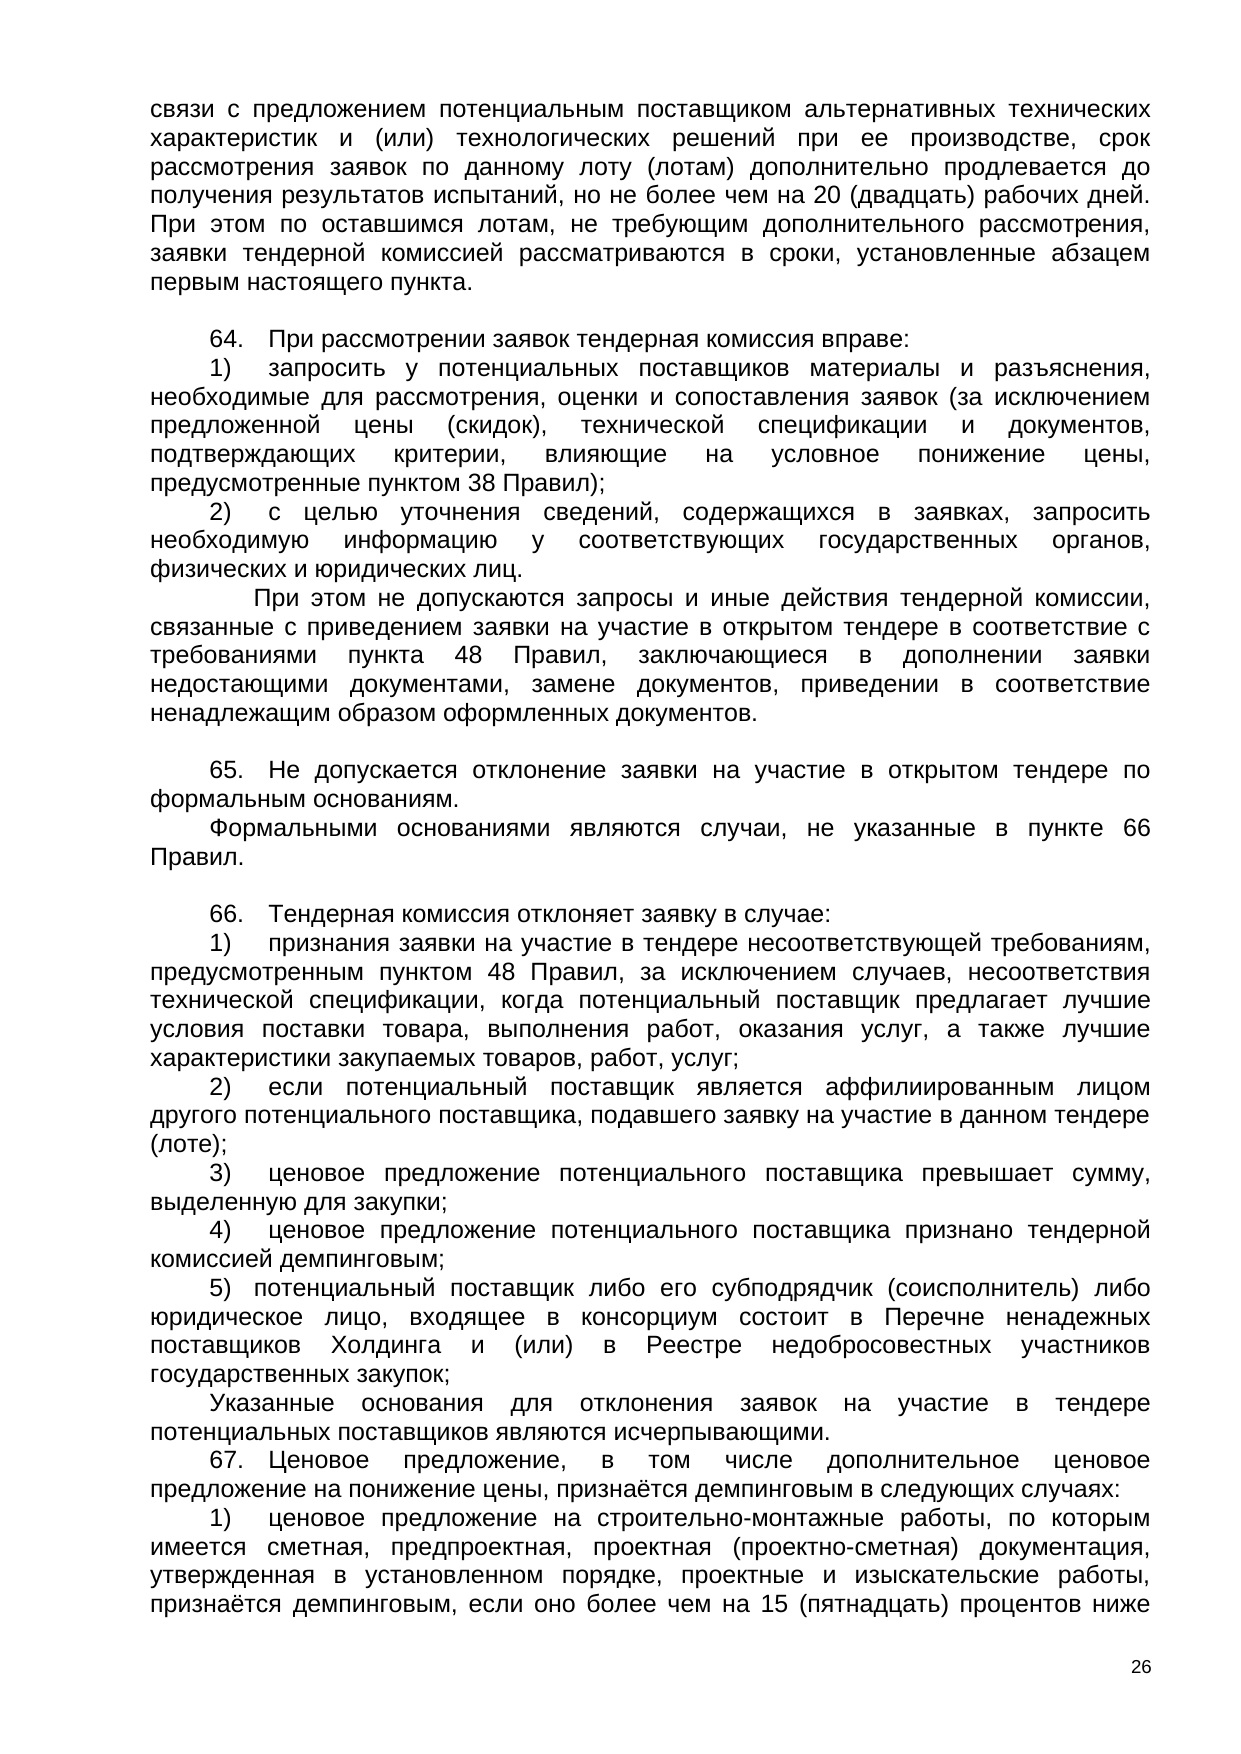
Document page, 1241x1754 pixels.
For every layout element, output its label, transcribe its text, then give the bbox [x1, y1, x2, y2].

list признания заявки на участие в тендере несоответствующей требованиям, предусмотренным пунктом 48 Правил, за исключением случаев, несоответствия технической спецификации, когда потенциальный поставщик предлагает лучшие условия поставки товара, выполнения работ, оказания услуг, а также лучшие характеристики закупаемых товаров, работ, услуг; [150, 928, 1152, 1071]
list если потенциальный поставщик является аффилиированным лицом другого потенциального поставщика, подавшего заявку на участие в данном тендере (лоте); [150, 1071, 1152, 1158]
text Ценовое предложение, в том числе дополнительное ценовое предложение на понижение цены, признаётся демпинговым в следующих случаях: [150, 1445, 1152, 1503]
list запросить у потенциальных поставщиков материалы и разъяснения, необходимые для рассмотрения, оценки и сопоставления заявок (за исключением предложенной цены (скидок), технической спецификации и документов, подтверждающих критерии, влияющие на условное понижение цены, предусмотренные пунктом 38 Правил); [150, 353, 1152, 496]
list с целью уточнения сведений, содержащихся в заявках, запросить необходимую информацию у соответствующих государственных органов, физических и юридических лиц. [150, 496, 1152, 583]
list потенциальный поставщик либо его субподрядчик (соисполнитель) либо юридическое лицо, входящее в консорциум состоит в Перечне ненадежных поставщиков Холдинга и (или) в Реестре недобросовестных участников государственных закупок; [150, 1273, 1152, 1388]
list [150, 94, 1152, 295]
text Тендерная комиссия отклоняет заявку в случае: [150, 899, 1152, 928]
text При этом не допускаются запросы и иные действия тендерной комиссии, связанные с приведением заявки на участие в открытом тендере в соответствие с требованиями пункта 48 Правил, заключающиеся в дополнении заявки недостающими документами, замене документов, приведении в соответствие ненадлежащим образом оформленных документов. [150, 583, 1152, 726]
list ценовое предложение потенциального поставщика признано тендерной комиссией демпинговым; [150, 1215, 1152, 1273]
text Указанные основания для отклонения заявок на участие в тендере потенциальных поставщиков являются исчерпывающими. [150, 1388, 1152, 1445]
list ценовое предложение потенциального поставщика превышает сумму, выделенную для закупки; [150, 1158, 1152, 1215]
list Формальными основаниями являются случаи, не указанные в пункте 66 Правил. [150, 813, 1152, 870]
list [150, 1503, 1152, 1618]
text При рассмотрении заявок тендерная комиссия вправе: [150, 324, 1152, 353]
text Не допускается отклонение заявки на участие в открытом тендере по формальным основаниям. [150, 755, 1152, 813]
